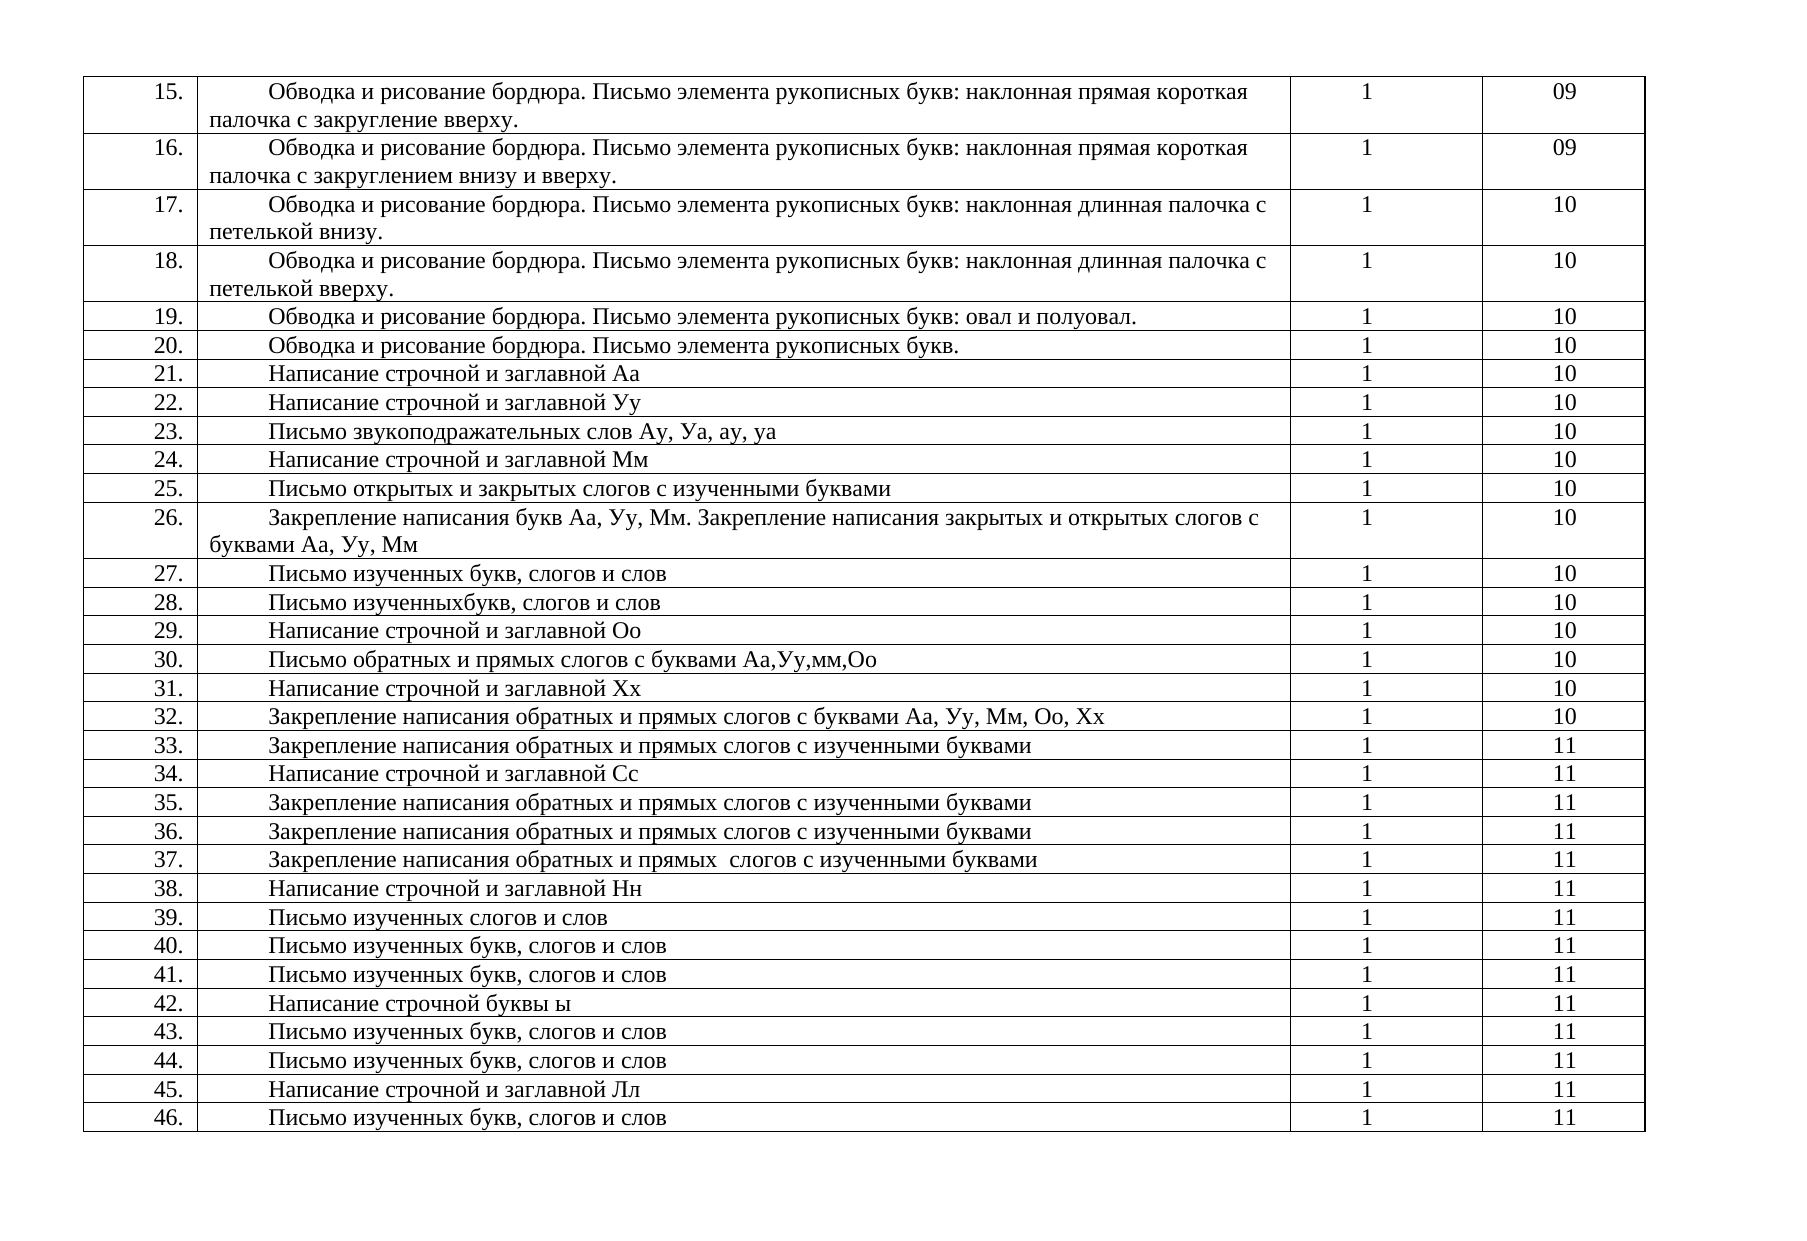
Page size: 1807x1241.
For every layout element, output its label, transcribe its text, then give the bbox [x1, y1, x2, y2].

table_cell 09 [1483, 77, 1644, 132]
table_cell 46. [84, 1103, 197, 1131]
table_cell 1 [1291, 1017, 1482, 1045]
table_cell Письмо изученных букв, слогов и слов [198, 559, 1290, 587]
table_cell 1 [1291, 331, 1482, 358]
table_cell Обводка и рисование бордюра. Письмо элемента рукописных букв: наклонная длинная палочка с петелькой вверху. [198, 246, 1290, 301]
table_cell 1 [1291, 134, 1482, 189]
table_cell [198, 1103, 1290, 1131]
table_cell Письмо изученных букв, слогов и слов [198, 960, 1290, 988]
table_cell 1 [1291, 77, 1482, 132]
table_cell Обводка и рисование бордюра. Письмо элемента рукописных букв: наклонная прямая короткая палочка с закруглением внизу и вверху. [198, 134, 1290, 189]
table_cell Обводка и рисование бордюра. Письмо элемента рукописных букв: наклонная прямая короткая палочка с закругление вверху. [198, 77, 1290, 132]
table_cell 38. [84, 874, 197, 902]
table_cell 1 [1291, 559, 1482, 587]
table_cell 40. [84, 931, 197, 959]
table_cell Обводка и рисование бордюра. Письмо элемента рукописных букв. [198, 331, 1290, 358]
table_cell 10 [1483, 331, 1644, 358]
table_cell 11 [1483, 1075, 1644, 1102]
table_cell 10 [1483, 360, 1644, 387]
table_cell 18. [84, 246, 197, 301]
table_cell Письмо открытых и закрытых слогов с изученными буквами [198, 474, 1290, 502]
table_cell 10 [1483, 503, 1644, 558]
table_cell 10 [1483, 190, 1644, 245]
table_cell 1 [1291, 474, 1482, 502]
table_cell 1 [1291, 702, 1482, 730]
table_cell 28. [84, 588, 197, 615]
table_cell 23. [84, 417, 197, 444]
table_cell 1 [1291, 246, 1482, 301]
table_cell Написание строчной и заглавной Аа [198, 360, 1290, 387]
table_cell 1 [1291, 817, 1482, 844]
table_cell 11 [1483, 788, 1644, 816]
table_cell 10 [1483, 559, 1644, 587]
table_cell Написание строчной и заглавной Сс [198, 760, 1290, 787]
table_cell Написание строчной и заглавной Мм [198, 445, 1290, 473]
table_cell 1 [1291, 788, 1482, 816]
table_cell 1 [1291, 989, 1482, 1016]
table_cell Закрепление написания обратных и прямых слогов с буквами Аа, Уу, Мм, Оо, Хх [198, 702, 1290, 730]
table_cell 11 [1483, 760, 1644, 787]
table_cell 1 [1291, 417, 1482, 444]
table_cell 1 [1291, 845, 1482, 873]
table_cell Письмо изученных слогов и слов [198, 903, 1290, 930]
table_cell 09 [1483, 134, 1644, 189]
table_cell Обводка и рисование бордюра. Письмо элемента рукописных букв: наклонная длинная палочка с петелькой внизу. [198, 190, 1290, 245]
table_cell 1 [1291, 190, 1482, 245]
table_cell Обводка и рисование бордюра. Письмо элемента рукописных букв: овал и полуовал. [198, 302, 1290, 330]
table_cell Написание строчной и заглавной Хх [198, 674, 1290, 701]
table_cell 10 [1483, 302, 1644, 330]
table_cell 22. [84, 388, 197, 416]
table_cell 1 [1291, 874, 1482, 902]
table_cell 32. [84, 702, 197, 730]
table_cell 1 [1291, 903, 1482, 930]
table_cell 11 [1483, 817, 1644, 844]
table_cell Письмо изученных букв, слогов и слов [198, 1046, 1290, 1073]
table_cell Написание строчной буквы ы [198, 989, 1290, 1016]
table_cell Письмо изученных букв, слогов и слов [198, 931, 1290, 959]
table_cell 10 [1483, 445, 1644, 473]
table_cell 10 [1483, 474, 1644, 502]
table_cell 1 [1291, 445, 1482, 473]
table_cell 10 [1483, 645, 1644, 672]
table_cell Письмо звукоподражательных слов Ау, Уа, ау, уа [198, 417, 1290, 444]
table_cell 1 [1291, 645, 1482, 672]
table_cell 10 [1483, 246, 1644, 301]
table_cell 1 [1291, 931, 1482, 959]
table_cell 11 [1483, 1103, 1644, 1131]
table_cell 39. [84, 903, 197, 930]
table_cell 11 [1483, 903, 1644, 930]
table_cell Закрепление написания обратных и прямых слогов с изученными буквами [198, 817, 1290, 844]
table_cell 1 [1291, 588, 1482, 615]
table_cell Письмо изученных букв, слогов и слов [198, 1017, 1290, 1045]
table_cell 42. [84, 989, 197, 1016]
table_cell 1 [1291, 388, 1482, 416]
table_cell 10 [1483, 417, 1644, 444]
table_cell 44. [84, 1046, 197, 1073]
table_cell Письмо обратных и прямых слогов с буквами Аа,Уу,мм,Оо [198, 645, 1290, 672]
table_cell 25. [84, 474, 197, 502]
table_cell 11 [1483, 989, 1644, 1016]
table_cell Закрепление написания букв Аа, Уу, Мм. Закрепление написания закрытых и открытых слогов с буквами Аа, Уу, Мм [198, 503, 1290, 558]
table_cell 11 [1483, 845, 1644, 873]
table_cell Письмо изученныхбукв, слогов и слов [198, 588, 1290, 615]
table_cell 33. [84, 731, 197, 758]
table_cell Закрепление написания обратных и прямых слогов с изученными буквами [198, 731, 1290, 758]
table_cell 11 [1483, 731, 1644, 758]
table_cell 34. [84, 760, 197, 787]
table_cell 1 [1291, 960, 1482, 988]
table_cell 21. [84, 360, 197, 387]
table_cell Написание строчной и заглавной Лл [198, 1075, 1290, 1102]
table_cell 35. [84, 788, 197, 816]
table_cell 1 [1291, 360, 1482, 387]
table_cell 1 [1291, 616, 1482, 644]
table_cell 1 [1291, 302, 1482, 330]
table_cell 10 [1483, 616, 1644, 644]
table_cell 10 [1483, 588, 1644, 615]
table_cell Написание строчной и заглавной Уу [198, 388, 1290, 416]
table_cell 26. [84, 503, 197, 558]
table_cell 10 [1483, 674, 1644, 701]
table_cell 24. [84, 445, 197, 473]
table_cell Написание строчной и заглавной Оо [198, 616, 1290, 644]
table_cell 10 [1483, 702, 1644, 730]
table_cell Закрепление написания обратных и прямых слогов с изученными буквами [198, 845, 1290, 873]
table_cell 41. [84, 960, 197, 988]
table_cell 17. [84, 190, 197, 245]
table_cell 1 [1291, 503, 1482, 558]
table_cell 29. [84, 616, 197, 644]
table_cell 43. [84, 1017, 197, 1045]
table_cell 11 [1483, 874, 1644, 902]
table_cell 1 [1291, 674, 1482, 701]
table_cell Написание строчной и заглавной Нн [198, 874, 1290, 902]
table_cell 20. [84, 331, 197, 358]
table_cell 11 [1483, 1017, 1644, 1045]
table_cell 36. [84, 817, 197, 844]
table_cell 31. [84, 674, 197, 701]
table_cell 1 [1291, 1075, 1482, 1102]
table_cell 37. [84, 845, 197, 873]
table_cell 15. [84, 77, 197, 132]
table_cell 45. [84, 1075, 197, 1102]
table_cell 1 [1291, 1046, 1482, 1073]
table_cell Закрепление написания обратных и прямых слогов с изученными буквами [198, 788, 1290, 816]
table_cell 16. [84, 134, 197, 189]
table_cell 1 [1291, 1103, 1482, 1131]
table_cell 10 [1483, 388, 1644, 416]
table_cell 19. [84, 302, 197, 330]
table_cell 1 [1291, 760, 1482, 787]
table_cell 1 [1291, 731, 1482, 758]
table_cell 30. [84, 645, 197, 672]
table_cell 11 [1483, 931, 1644, 959]
table_cell 11 [1483, 960, 1644, 988]
table_cell 27. [84, 559, 197, 587]
table_cell 11 [1483, 1046, 1644, 1073]
